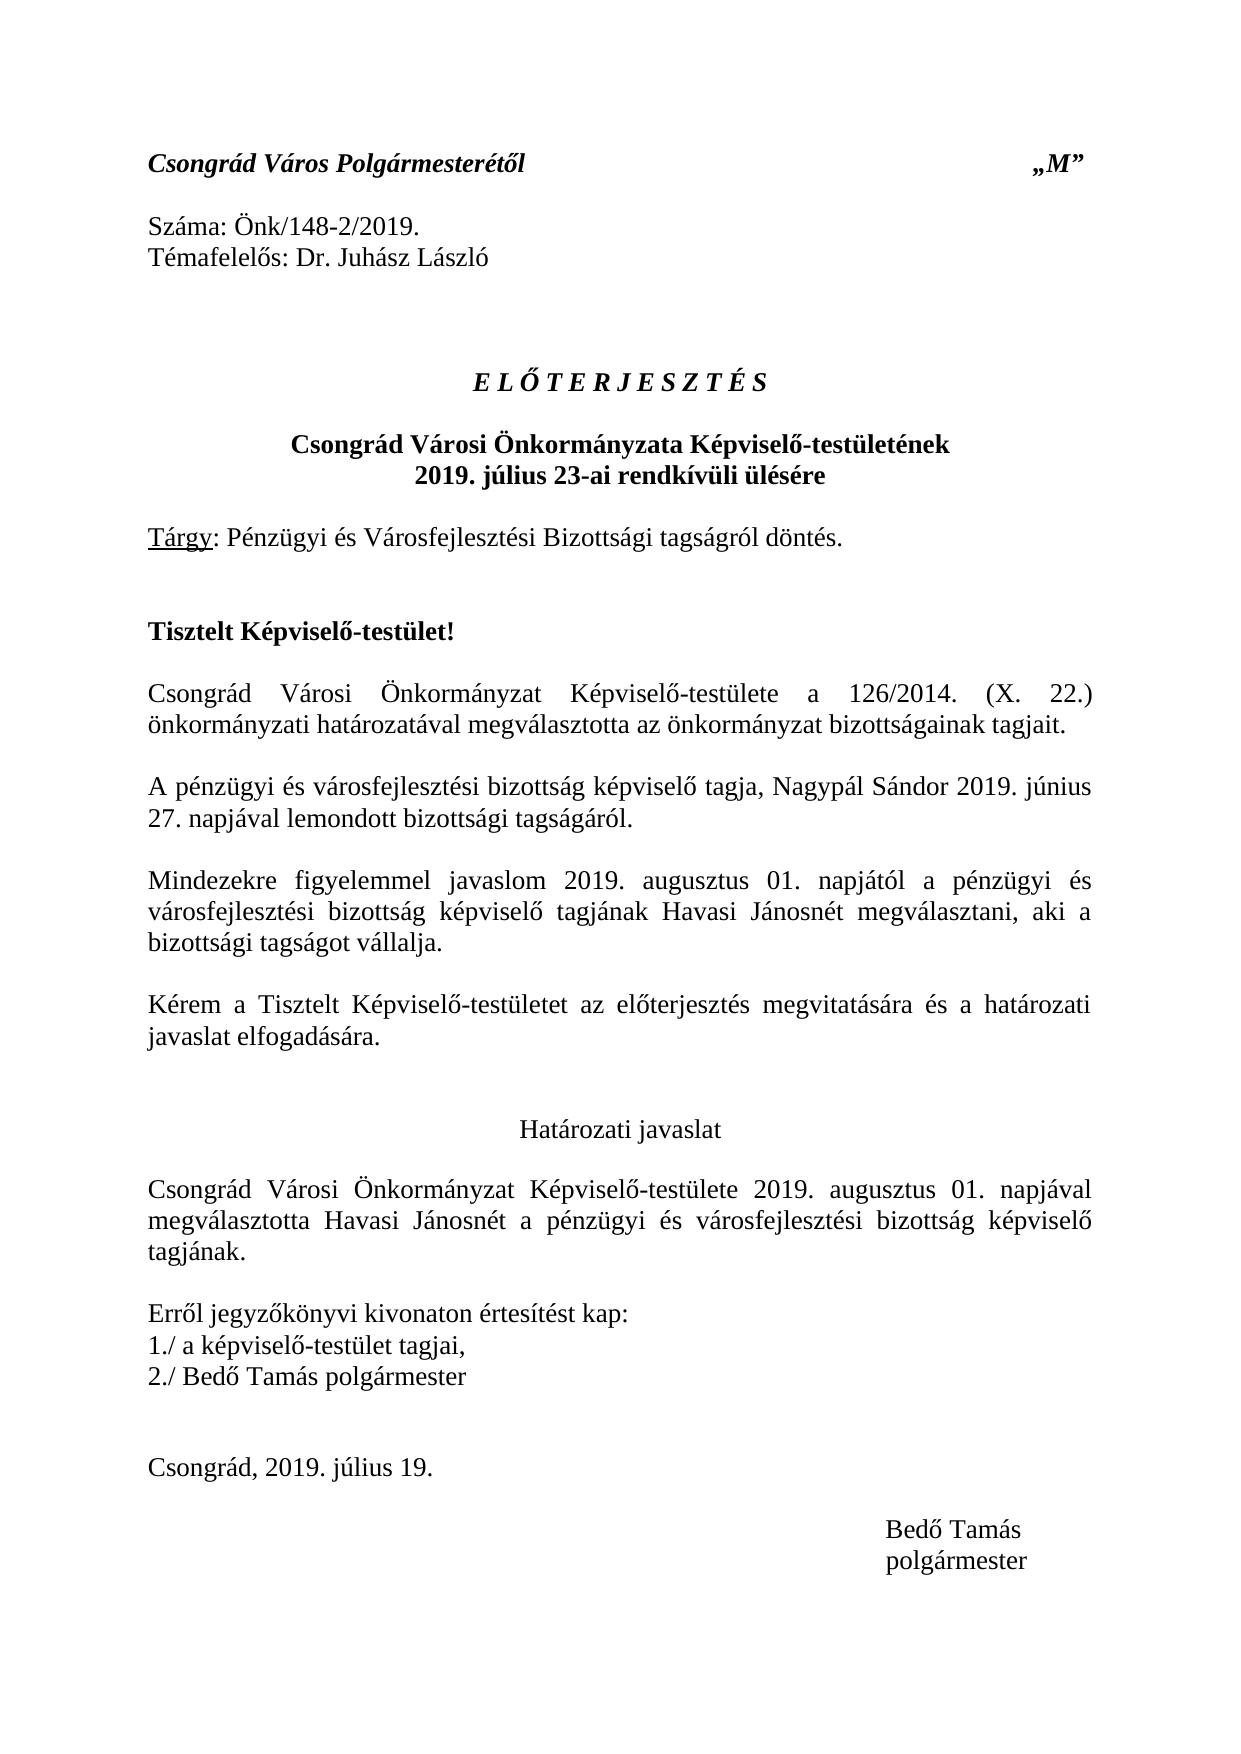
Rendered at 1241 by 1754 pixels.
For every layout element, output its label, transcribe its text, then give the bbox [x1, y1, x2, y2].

text Kérem a Tisztelt Képviselő-testületet az előterjesztés megvitatására és a határozati javaslat elfogadására. [148, 988, 1093, 1051]
text Erről jegyzőkönyvi kivonaton értesítést kap: [148, 1298, 1093, 1329]
text Csongrád Városi Önkormányzat Képviselő-testülete a 126/2014. (X. 22.) önkormányzati határozatával megválasztotta az önkormányzat bizottságainak tagjait. [148, 677, 1093, 739]
text polgármester [148, 1544, 1093, 1576]
text Tisztelt Képviselő-testület! [148, 615, 1093, 646]
text Száma: Önk/148-2/2019. [148, 210, 1093, 241]
text Csongrád Városi Önkormányzat Képviselő-testülete 2019. augusztus 01. napjával megválasztotta Havasi Jánosnét a pénzügyi és városfejlesztési bizottság képviselő tagjának. [148, 1173, 1093, 1266]
text A pénzügyi és városfejlesztési bizottság képviselő tagja, Nagypál Sándor 2019. június 27. napjával lemondott bizottsági tagságáról. [148, 771, 1093, 833]
text Bedő Tamás [148, 1513, 1093, 1544]
text Mindezekre figyelemmel javaslom 2019. augusztus 01. napjától a pénzügyi és városfejlesztési bizottság képviselő tagjának Havasi Jánosnét megválasztani, aki a bizottsági tagságot vállalja. [148, 864, 1093, 957]
text Témafelelős: Dr. Juhász László [148, 241, 1093, 272]
text 1./ a képviselő-testület tagjai, [148, 1329, 1093, 1360]
text Tárgy: Pénzügyi és Városfejlesztési Bizottsági tagságról döntés. [148, 521, 1093, 552]
text 2./ Bedő Tamás polgármester [148, 1360, 1093, 1391]
text Csongrád, 2019. július 19. [148, 1451, 1093, 1482]
text Csongrád Város Polgármesterétől „M” [148, 148, 1093, 179]
text Csongrád Városi Önkormányzata Képviselő-testületének [148, 428, 1093, 459]
text 2019. július 23-ai rendkívüli ülésére [148, 459, 1093, 490]
text ELŐTERJESZTÉS [148, 366, 1093, 397]
text Határozati javaslat [148, 1113, 1093, 1144]
